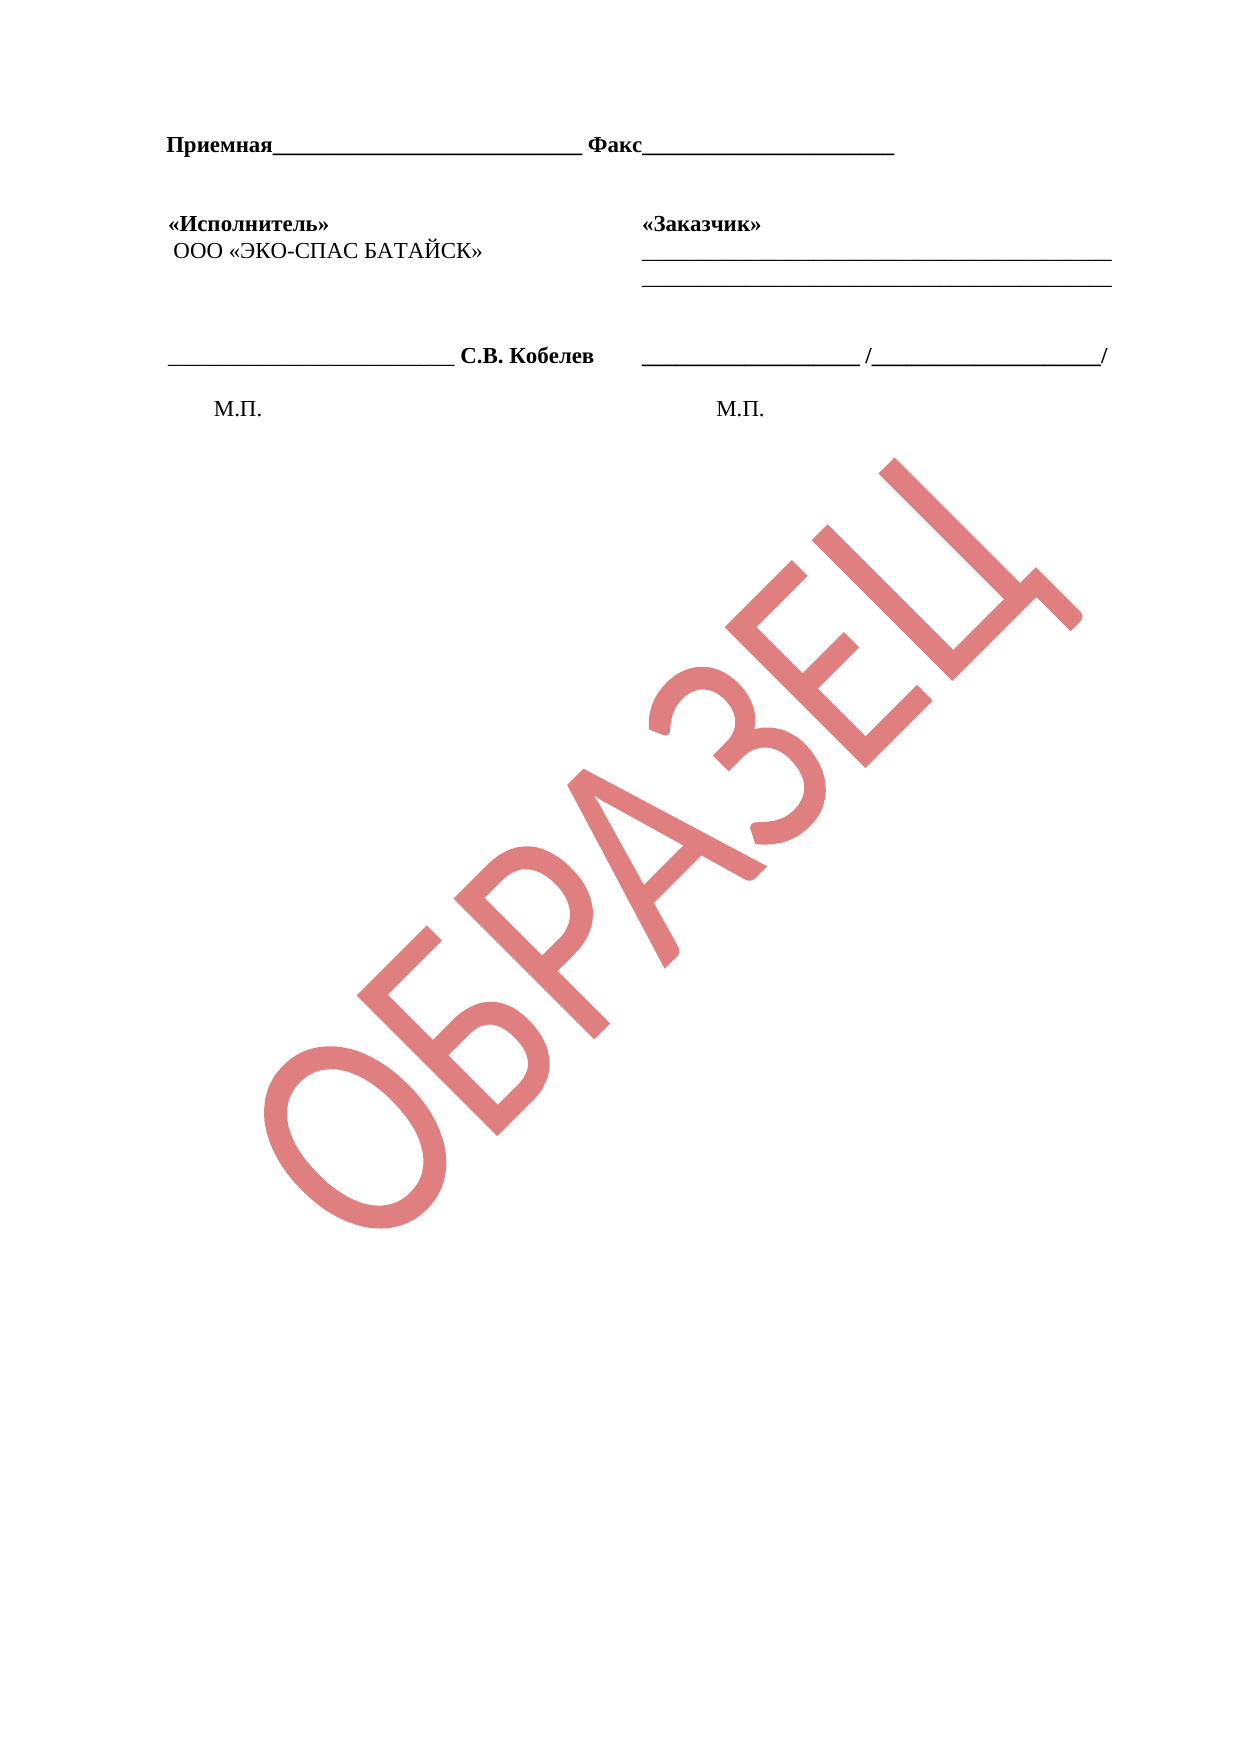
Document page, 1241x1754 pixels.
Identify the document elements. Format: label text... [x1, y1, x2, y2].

table_cell «Заказчик» _________________________________________ _________________________________________ ___________________ /____________________/ М.П. [631, 184, 1155, 421]
table_cell «Исполнитель» ООО «ЭКО-СПАС БАТАЙСК» _________________________ С.В. Кобелев М.П. [157, 184, 631, 421]
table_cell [157, 131, 1155, 184]
